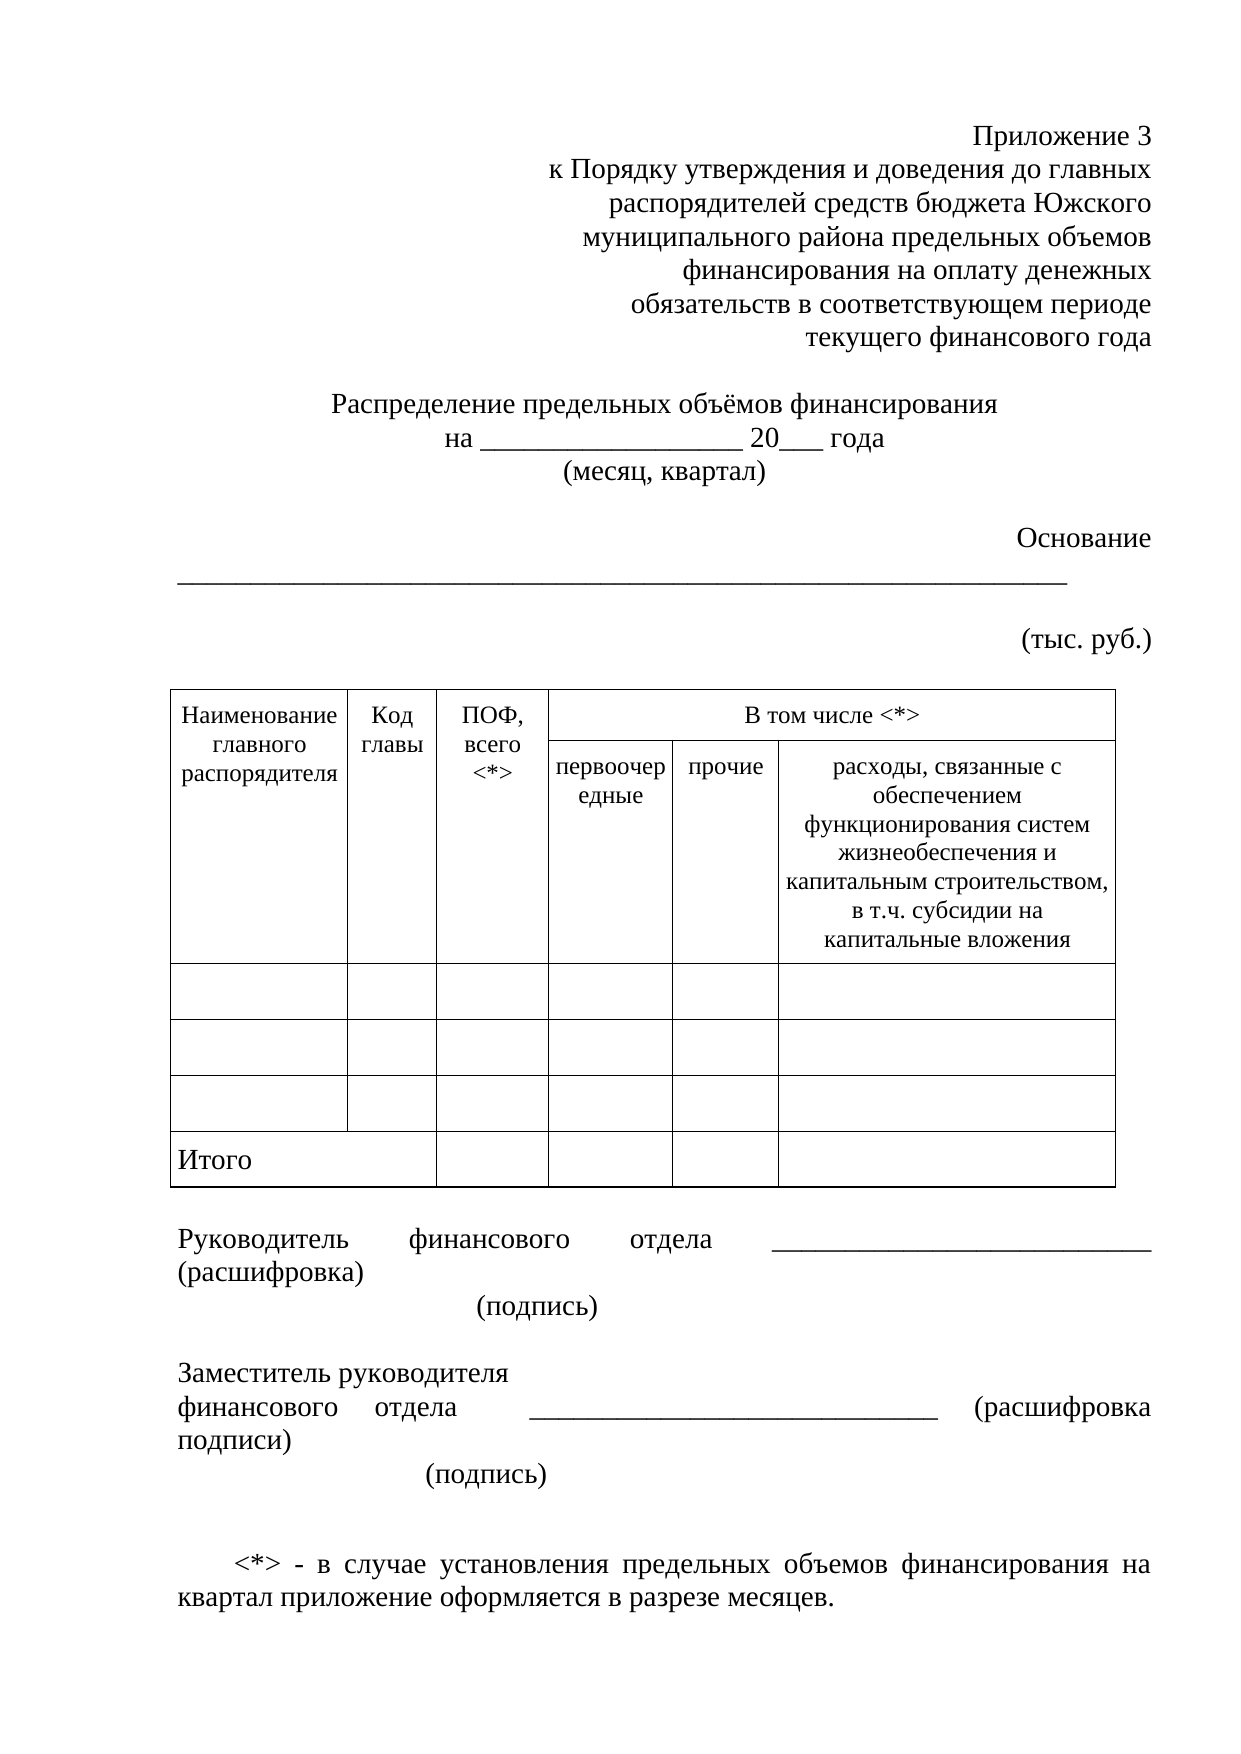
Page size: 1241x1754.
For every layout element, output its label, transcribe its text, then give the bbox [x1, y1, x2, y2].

text Руководитель финансового отдела __________________________ (расшифровка) [177, 1221, 1152, 1288]
table_cell [549, 1132, 672, 1186]
table_cell [549, 964, 672, 1019]
table_cell [171, 964, 347, 1019]
table_cell [437, 1076, 548, 1131]
table_cell [779, 964, 1115, 1019]
table_cell Итого [171, 1132, 436, 1186]
table_cell прочие [673, 741, 778, 963]
table_cell [348, 1076, 436, 1131]
table_cell [437, 1020, 548, 1075]
table_header Наименование главного распорядителя [171, 690, 347, 963]
text текущего финансового года [177, 319, 1152, 353]
text (месяц, квартал) [177, 453, 1152, 487]
text к Порядку утверждения и доведения до главных [177, 152, 1152, 185]
text финансирования на оплату денежных [177, 252, 1152, 286]
table_cell [437, 1132, 548, 1186]
text на __________________ 20___ года [177, 420, 1152, 453]
text Заместитель руководителя [177, 1355, 1152, 1389]
table_cell [171, 1020, 347, 1075]
table_cell [348, 964, 436, 1019]
table_cell [348, 1020, 436, 1075]
table_cell первоочередные [549, 741, 672, 963]
text муниципального района предельных объемов [177, 219, 1152, 252]
table_header ПОФ, всего <*> [437, 690, 548, 963]
table_cell [673, 1020, 778, 1075]
table_cell [437, 964, 548, 1019]
table_cell [779, 1076, 1115, 1131]
table_cell расходы, связанные с обеспечением функционирования систем жизнеобеспечения и капитальным строительством, в т.ч. субсидии на капитальные вложения [779, 741, 1115, 963]
text финансового отдела ____________________________ (расшифровка подписи) [177, 1389, 1152, 1456]
text Основание _____________________________________________________________ [177, 521, 1152, 588]
table_cell [673, 1076, 778, 1131]
table_header В том числе <*> [549, 690, 1115, 739]
table_header Код главы [348, 690, 436, 963]
table_cell [549, 1076, 672, 1131]
table_cell [779, 1132, 1115, 1186]
table_cell [673, 1132, 778, 1186]
text обязательств в соответствующем периоде [177, 286, 1152, 319]
table_cell [779, 1020, 1115, 1075]
text Распределение предельных объёмов финансирования [177, 386, 1152, 420]
table_cell [171, 1076, 347, 1131]
text (подпись) [177, 1288, 1152, 1322]
text Приложение 3 [177, 118, 1152, 152]
table_cell [673, 964, 778, 1019]
text распорядителей средств бюджета Южского [177, 185, 1152, 219]
text (подпись) [177, 1456, 1152, 1489]
table_cell [549, 1020, 672, 1075]
text (тыс. руб.) [177, 621, 1152, 655]
text <*> - в случае установления предельных объемов финансирования на квартал приложение оформляется в разрезе месяцев. [177, 1546, 1152, 1613]
